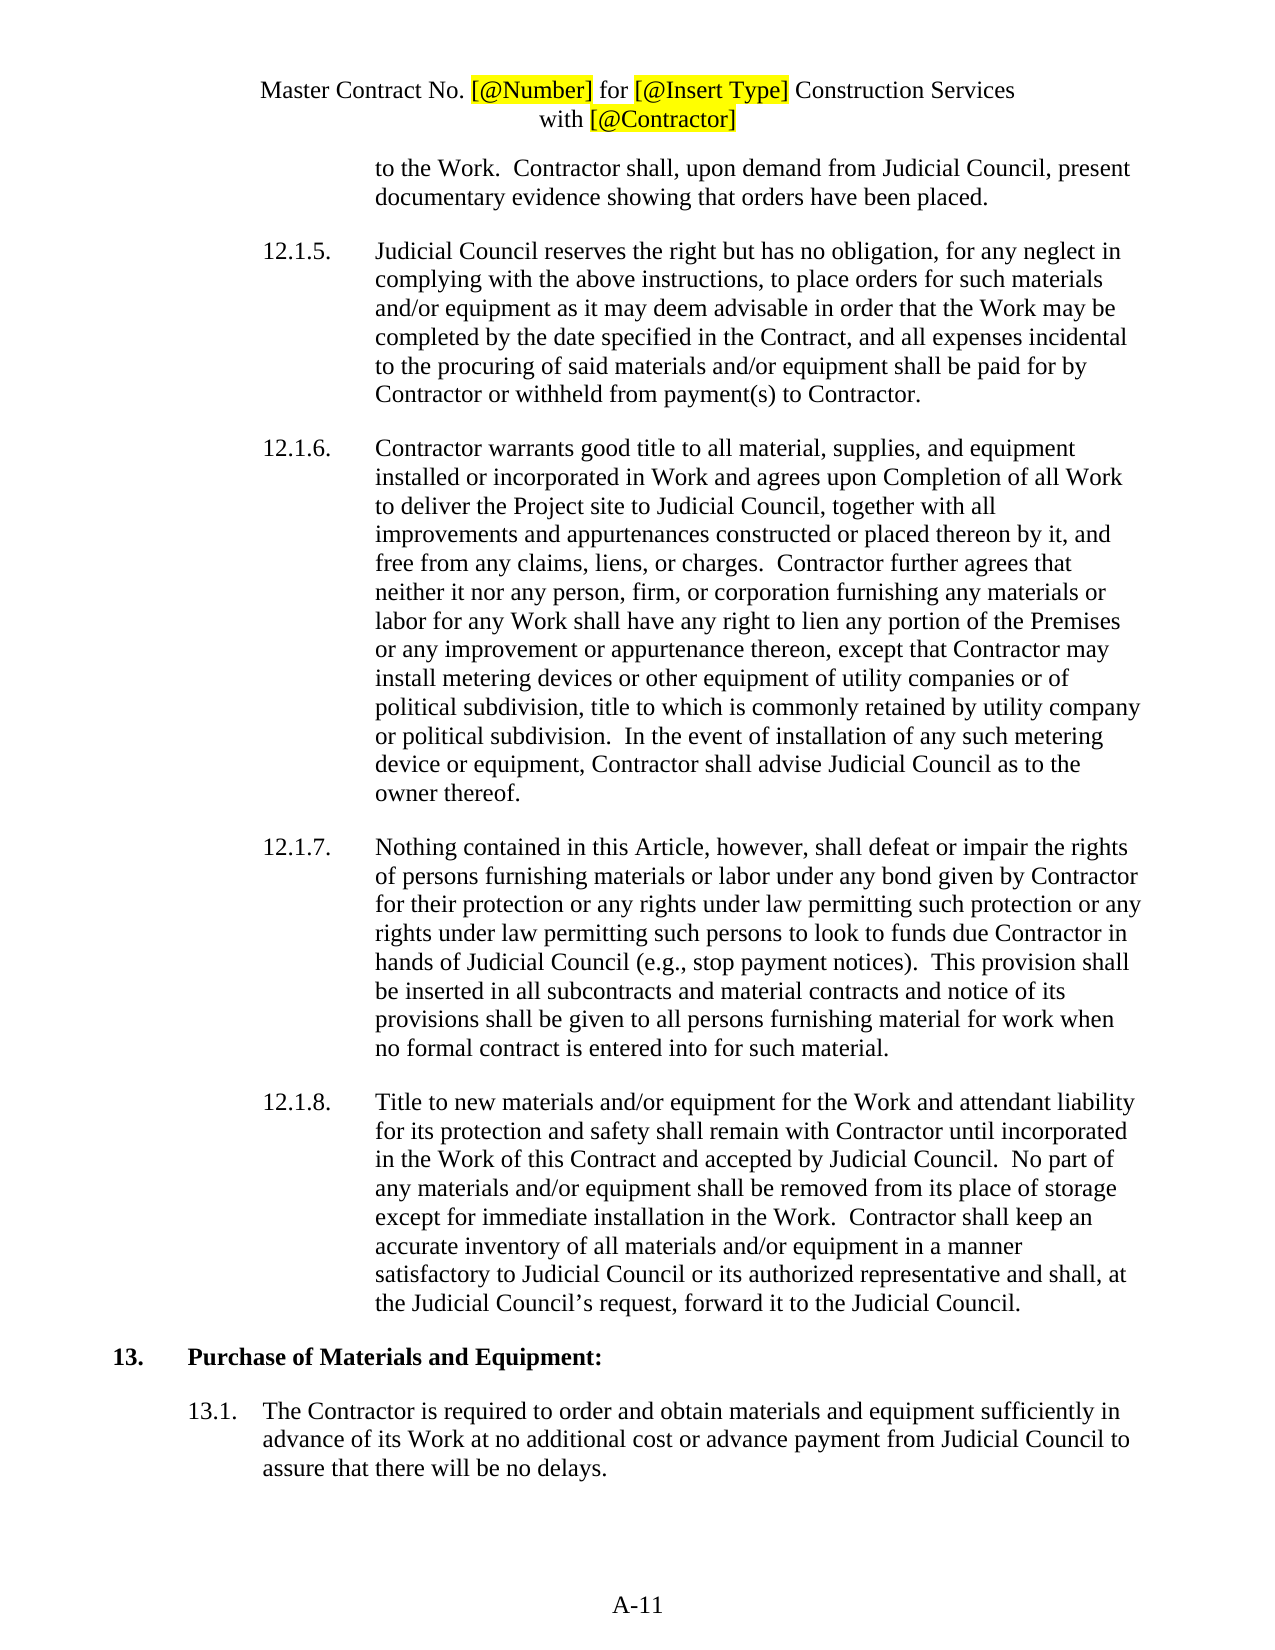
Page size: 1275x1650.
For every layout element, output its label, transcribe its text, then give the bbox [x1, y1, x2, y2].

list Judicial Council reserves the right but has no obligation, for any neglect in complying with the above instructions, to place orders for such materials and/or equipment as it may deem advisable in order that the Work may be completed by the date specified in the Contract, and all expenses incidental to the procuring of said materials and/or equipment shall be paid for by Contractor or withheld from payment(s) to Contractor. [262, 236, 1144, 408]
list Purchase of Materials and Equipment: [112, 1342, 1162, 1371]
list Title to new materials and/or equipment for the Work and attendant liability for its protection and safety shall remain with Contractor until incorporated in the Work of this Contract and accepted by Judicial Council. No part of any materials and/or equipment shall be removed from its place of storage except for immediate installation in the Work. Contractor shall keep an accurate inventory of all materials and/or equipment in a manner satisfactory to Judicial Council or its authorized representative and shall, at the Judicial Council’s request, forward it to the Judicial Council. [262, 1087, 1144, 1317]
list Nothing contained in this Article, however, shall defeat or impair the rights of persons furnishing materials or labor under any bond given by Contractor for their protection or any rights under law permitting such protection or any rights under law permitting such persons to look to funds due Contractor in hands of Judicial Council (e.g., stop payment notices). This provision shall be inserted in all subcontracts and material contracts and notice of its provisions shall be given to all persons furnishing material for work when no formal contract is entered into for such material. [262, 832, 1144, 1062]
list The Contractor is required to order and obtain materials and equipment sufficiently in advance of its Work at no additional cost or advance payment from Judicial Council to assure that there will be no delays. [187, 1396, 1162, 1482]
list Contractor warrants good title to all material, supplies, and equipment installed or incorporated in Work and agrees upon Completion of all Work to deliver the Project site to Judicial Council, together with all improvements and appurtenances constructed or placed thereon by it, and free from any claims, liens, or charges. Contractor further agrees that neither it nor any person, firm, or corporation furnishing any materials or labor for any Work shall have any right to lien any portion of the Premises or any improvement or appurtenance thereon, except that Contractor may install metering devices or other equipment of utility companies or of political subdivision, title to which is commonly retained by utility company or political subdivision. In the event of installation of any such metering device or equipment, Contractor shall advise Judicial Council as to the owner thereof. [262, 433, 1144, 807]
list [262, 153, 1144, 211]
